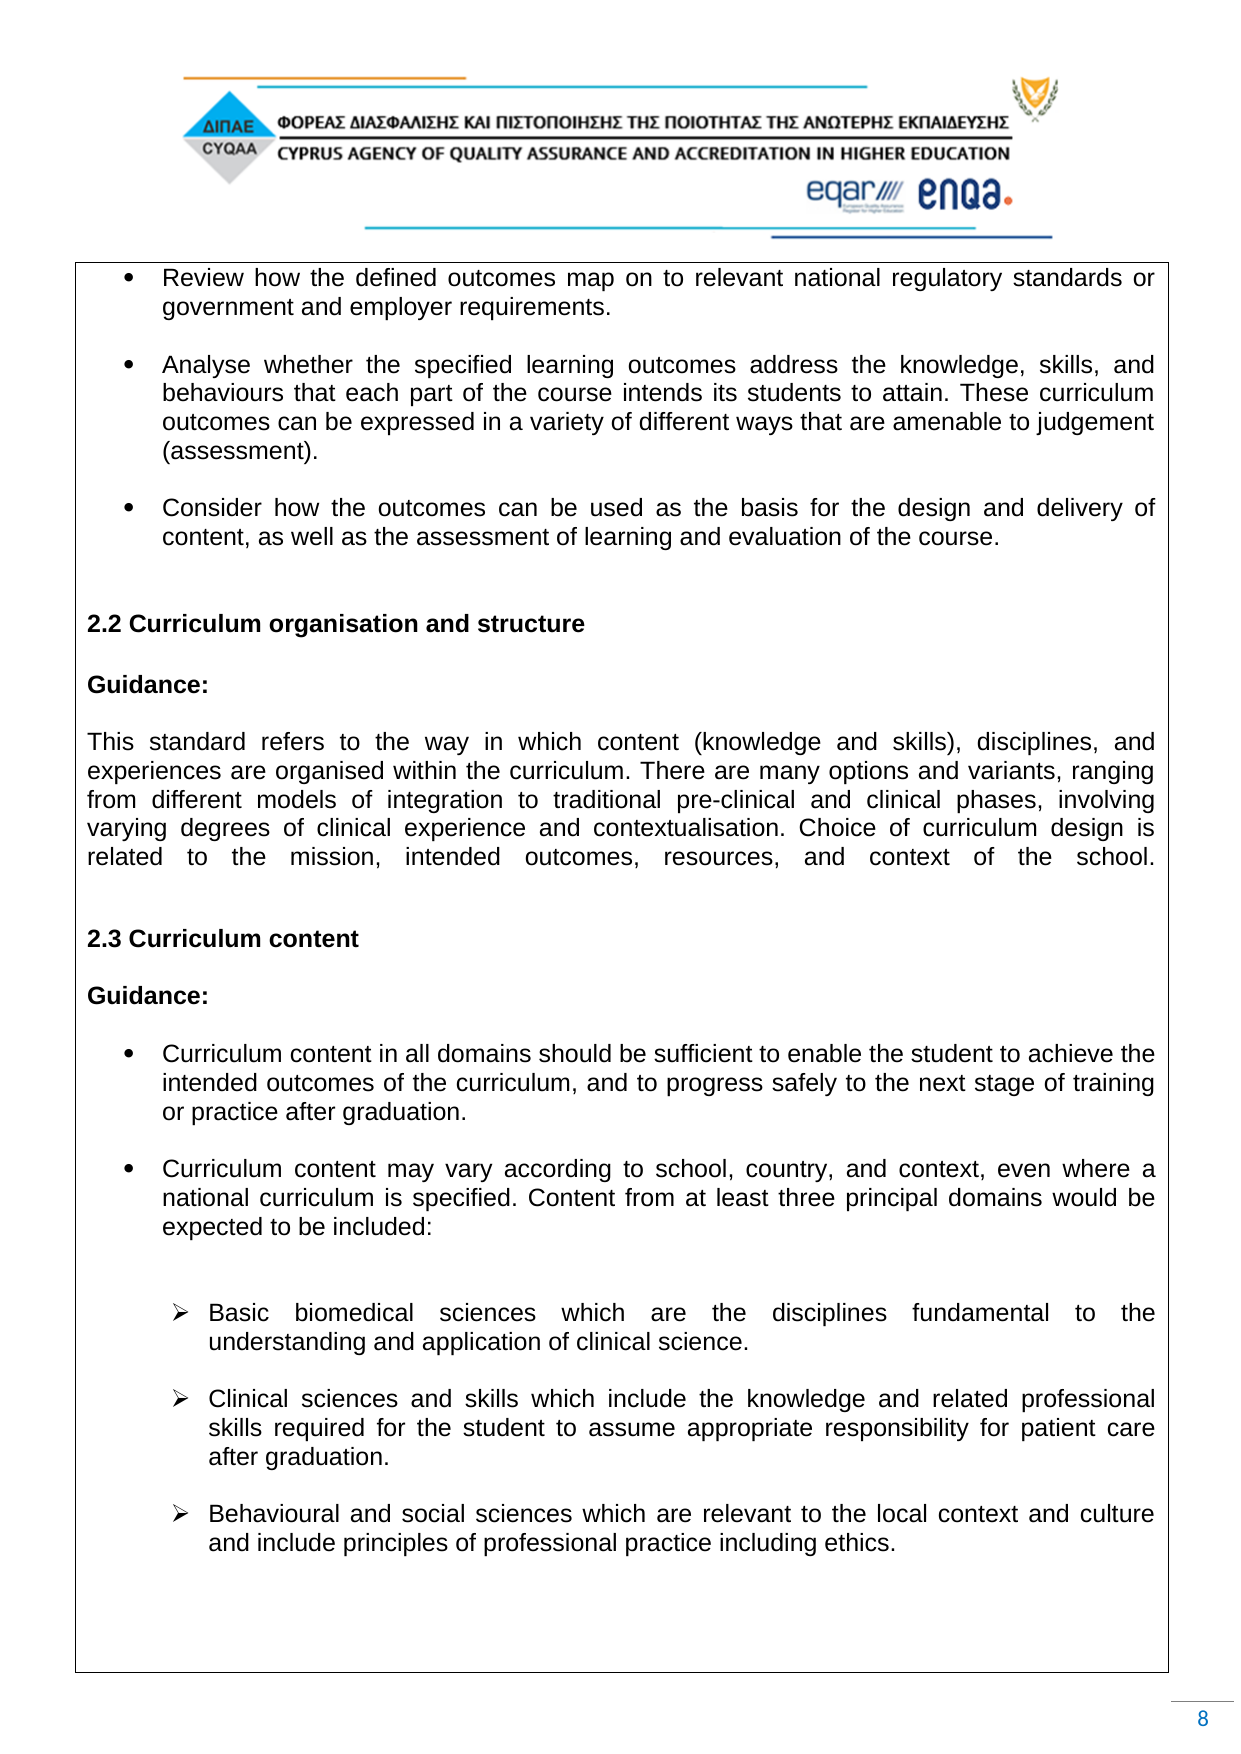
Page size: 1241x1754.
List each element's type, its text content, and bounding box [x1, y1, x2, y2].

picture [177, 73, 1063, 242]
